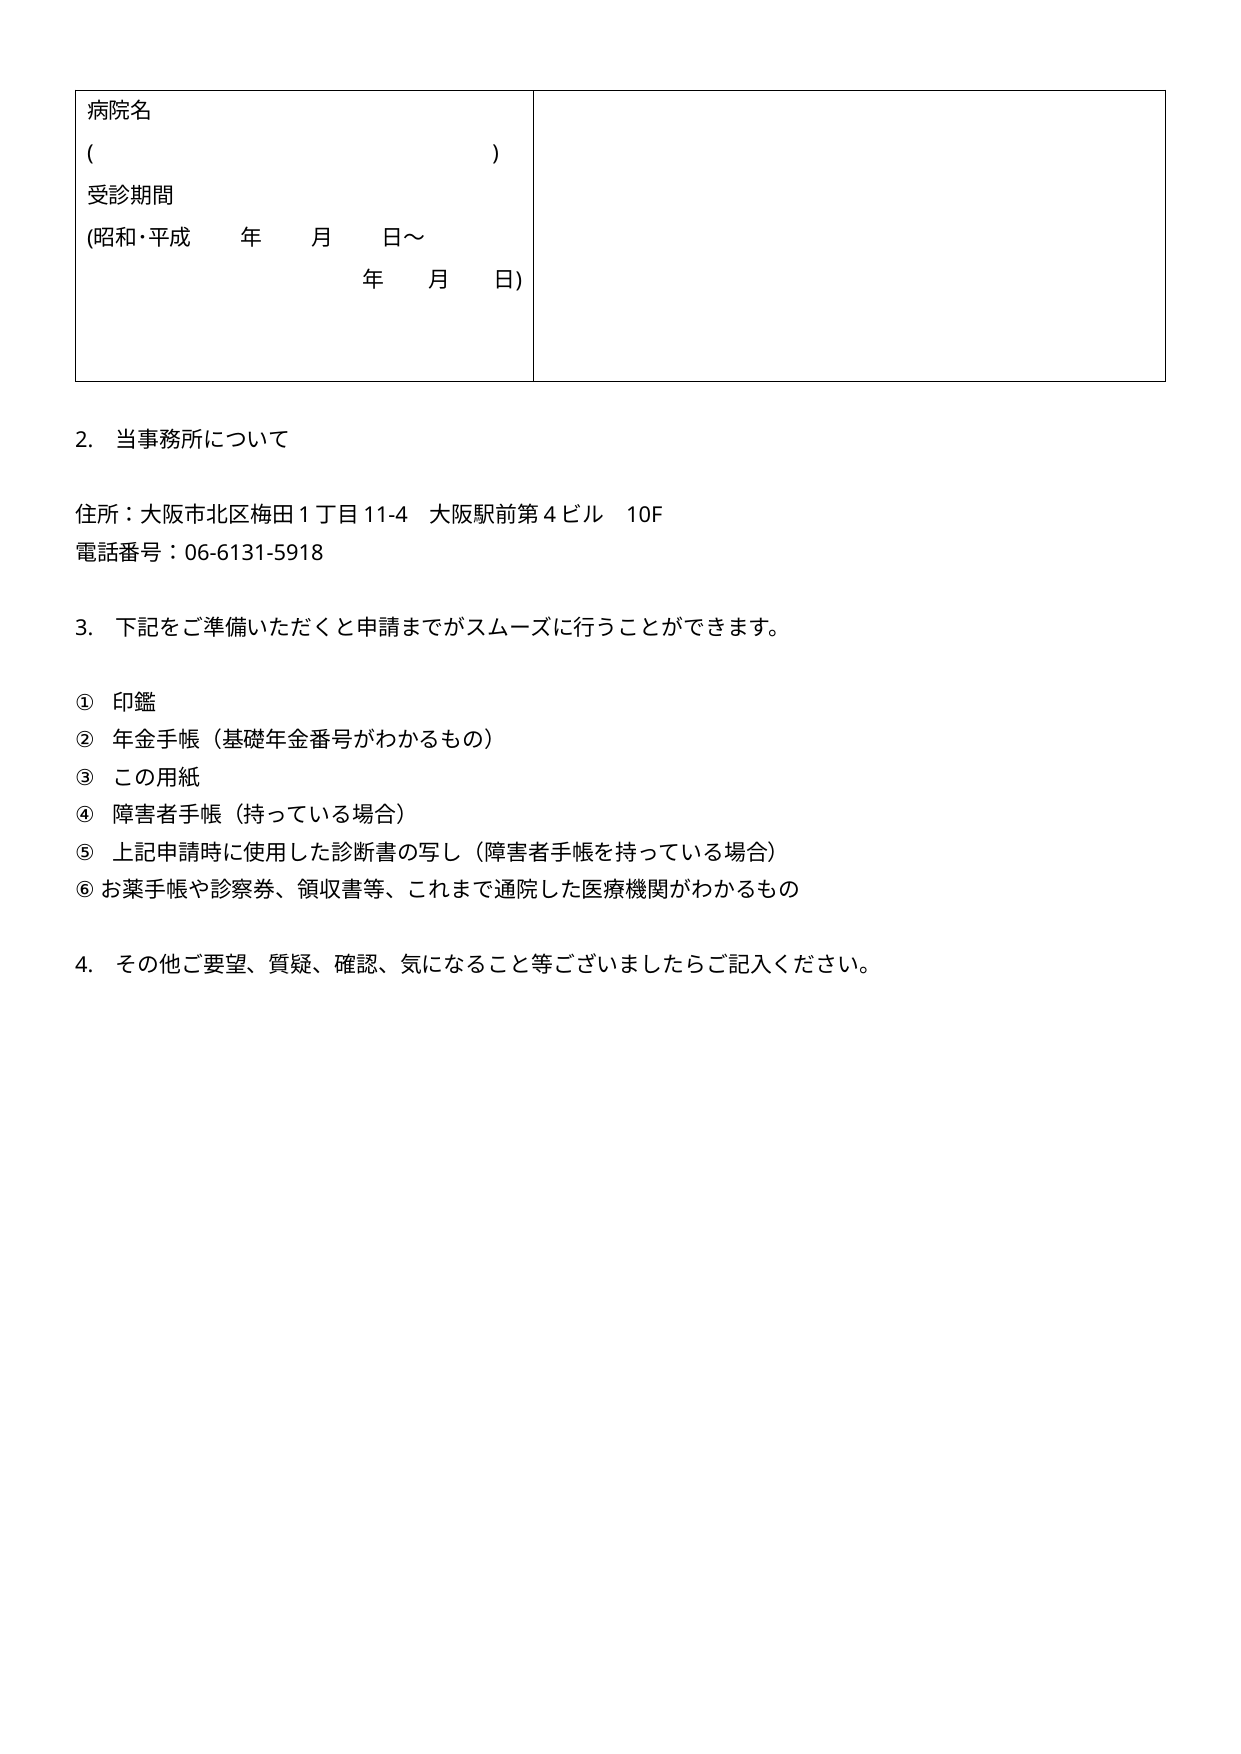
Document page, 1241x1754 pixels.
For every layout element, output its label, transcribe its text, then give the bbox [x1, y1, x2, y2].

list 障害者手帳（持っている場合） [75, 794, 1165, 832]
text 2. 当事務所について [75, 419, 1165, 457]
text 電話番号：06-6131-5918 [75, 532, 1165, 569]
list 上記申請時に使用した診断書の写し（障害者手帳を持っている場合） [75, 832, 1165, 869]
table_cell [76, 91, 533, 381]
table_cell [534, 91, 1165, 381]
list この用紙 [75, 757, 1165, 794]
text ⑥ お薬手帳や診察券、領収書等、これまで通院した医療機関がわかるもの [75, 869, 1165, 907]
list 年金手帳（基礎年金番号がわかるもの） [75, 719, 1165, 757]
text 住所：大阪市北区梅田1丁目11-4 大阪駅前第4ビル 10F [75, 494, 1165, 532]
list 印鑑 [75, 682, 1165, 719]
text 4. その他ご要望、質疑、確認、気になること等ございましたらご記入ください。 [75, 944, 1165, 982]
text 3. 下記をご準備いただくと申請までがスムーズに行うことができます。 [75, 607, 1165, 644]
